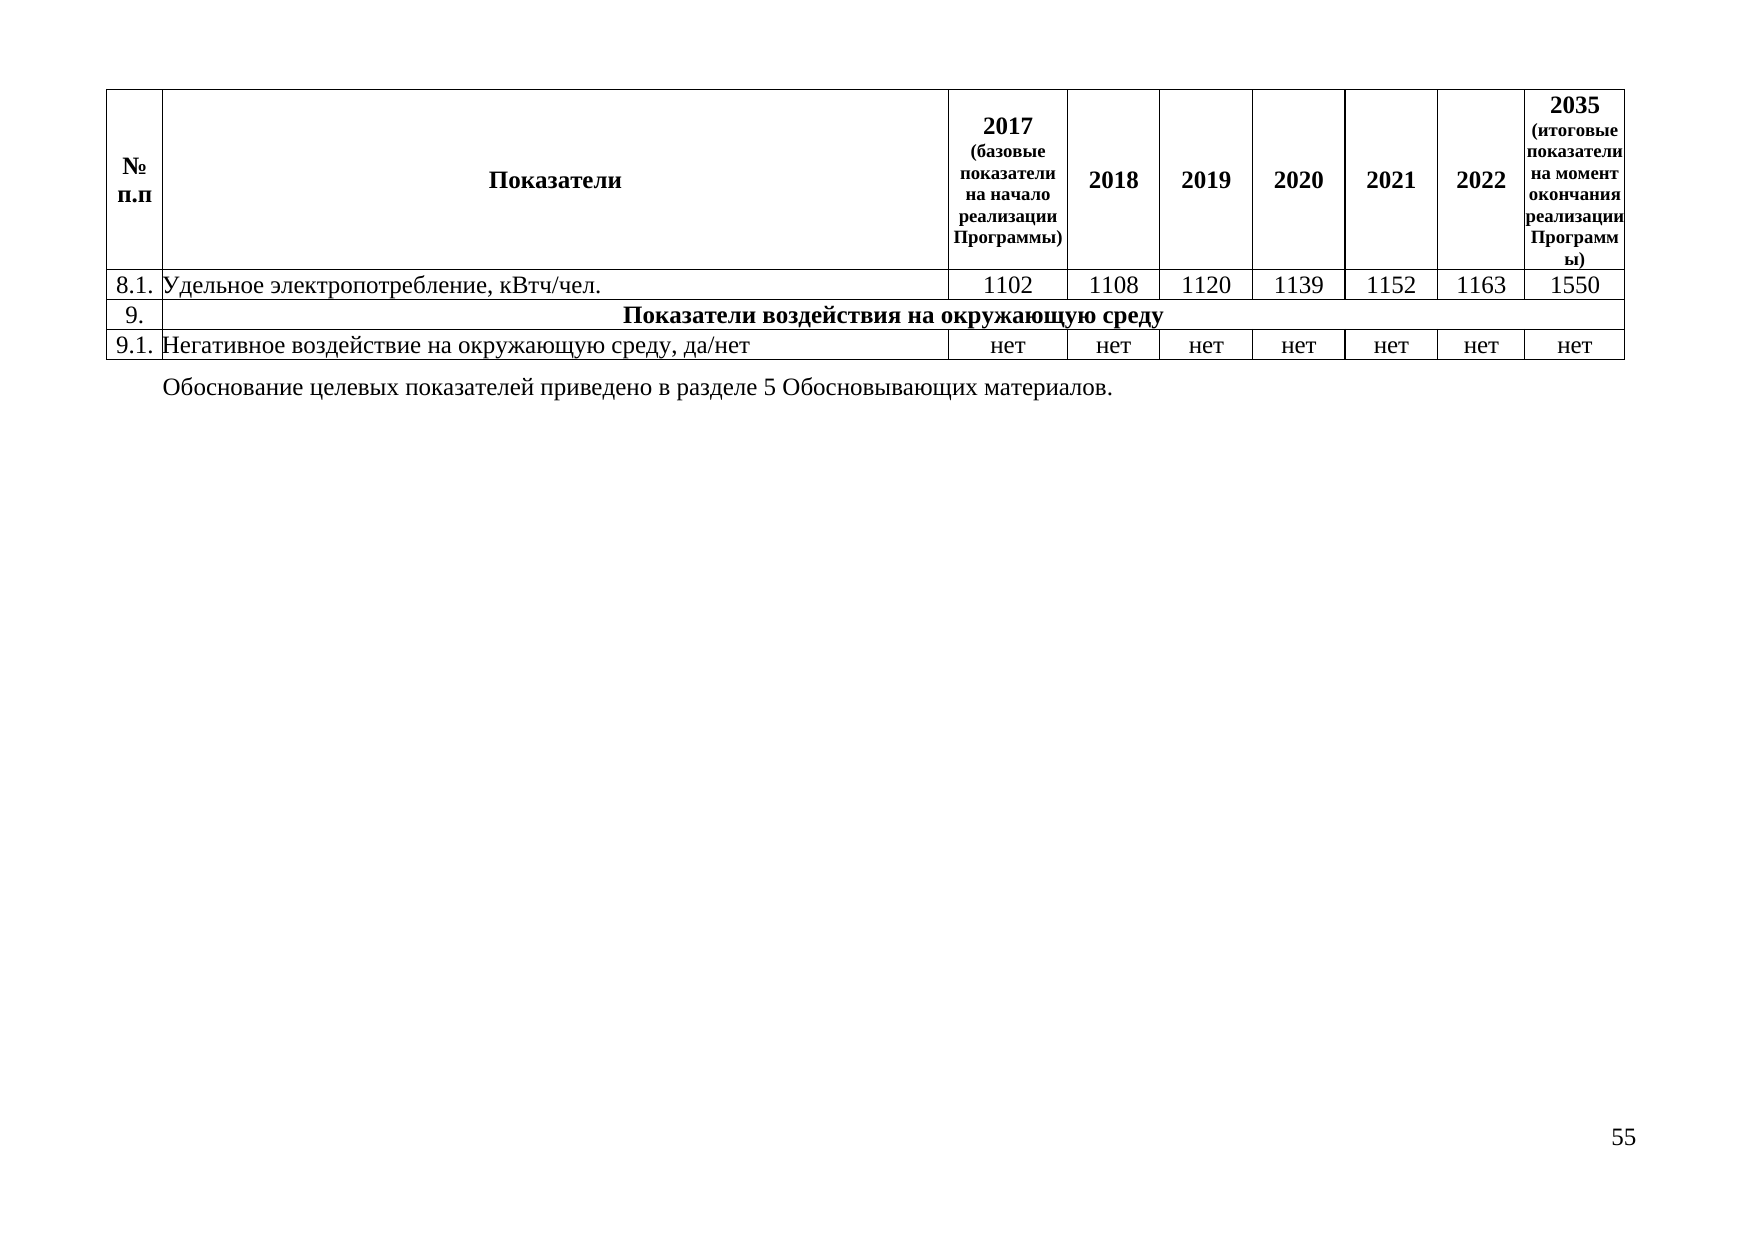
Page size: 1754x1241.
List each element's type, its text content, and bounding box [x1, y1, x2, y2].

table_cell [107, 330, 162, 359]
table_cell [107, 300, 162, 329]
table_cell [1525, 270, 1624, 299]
table_header № п.п [107, 90, 162, 269]
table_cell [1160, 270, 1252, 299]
table_header 2035 (итоговые показатели на момент окончания реализации Программы) [1525, 90, 1624, 269]
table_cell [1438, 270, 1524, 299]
table_header 2022 [1438, 90, 1524, 269]
table_header 2021 [1346, 90, 1437, 269]
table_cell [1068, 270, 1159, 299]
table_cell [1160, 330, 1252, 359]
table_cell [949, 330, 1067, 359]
text Обоснование целевых показателей приведено в разделе 5 Обосновывающих материалов. [88, 372, 1636, 401]
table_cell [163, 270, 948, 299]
table_header Показатели [163, 90, 948, 269]
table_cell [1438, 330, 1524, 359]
table_header 2020 [1253, 90, 1344, 269]
table_header 2017 (базовые показатели на начало реализации Программы) [949, 90, 1067, 269]
table_header 2019 [1160, 90, 1252, 269]
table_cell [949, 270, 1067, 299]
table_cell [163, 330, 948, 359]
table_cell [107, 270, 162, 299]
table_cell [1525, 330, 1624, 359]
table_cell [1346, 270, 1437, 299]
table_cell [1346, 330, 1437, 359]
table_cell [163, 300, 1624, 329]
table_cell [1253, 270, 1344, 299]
table_header 2018 [1068, 90, 1159, 269]
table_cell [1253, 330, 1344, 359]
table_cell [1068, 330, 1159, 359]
